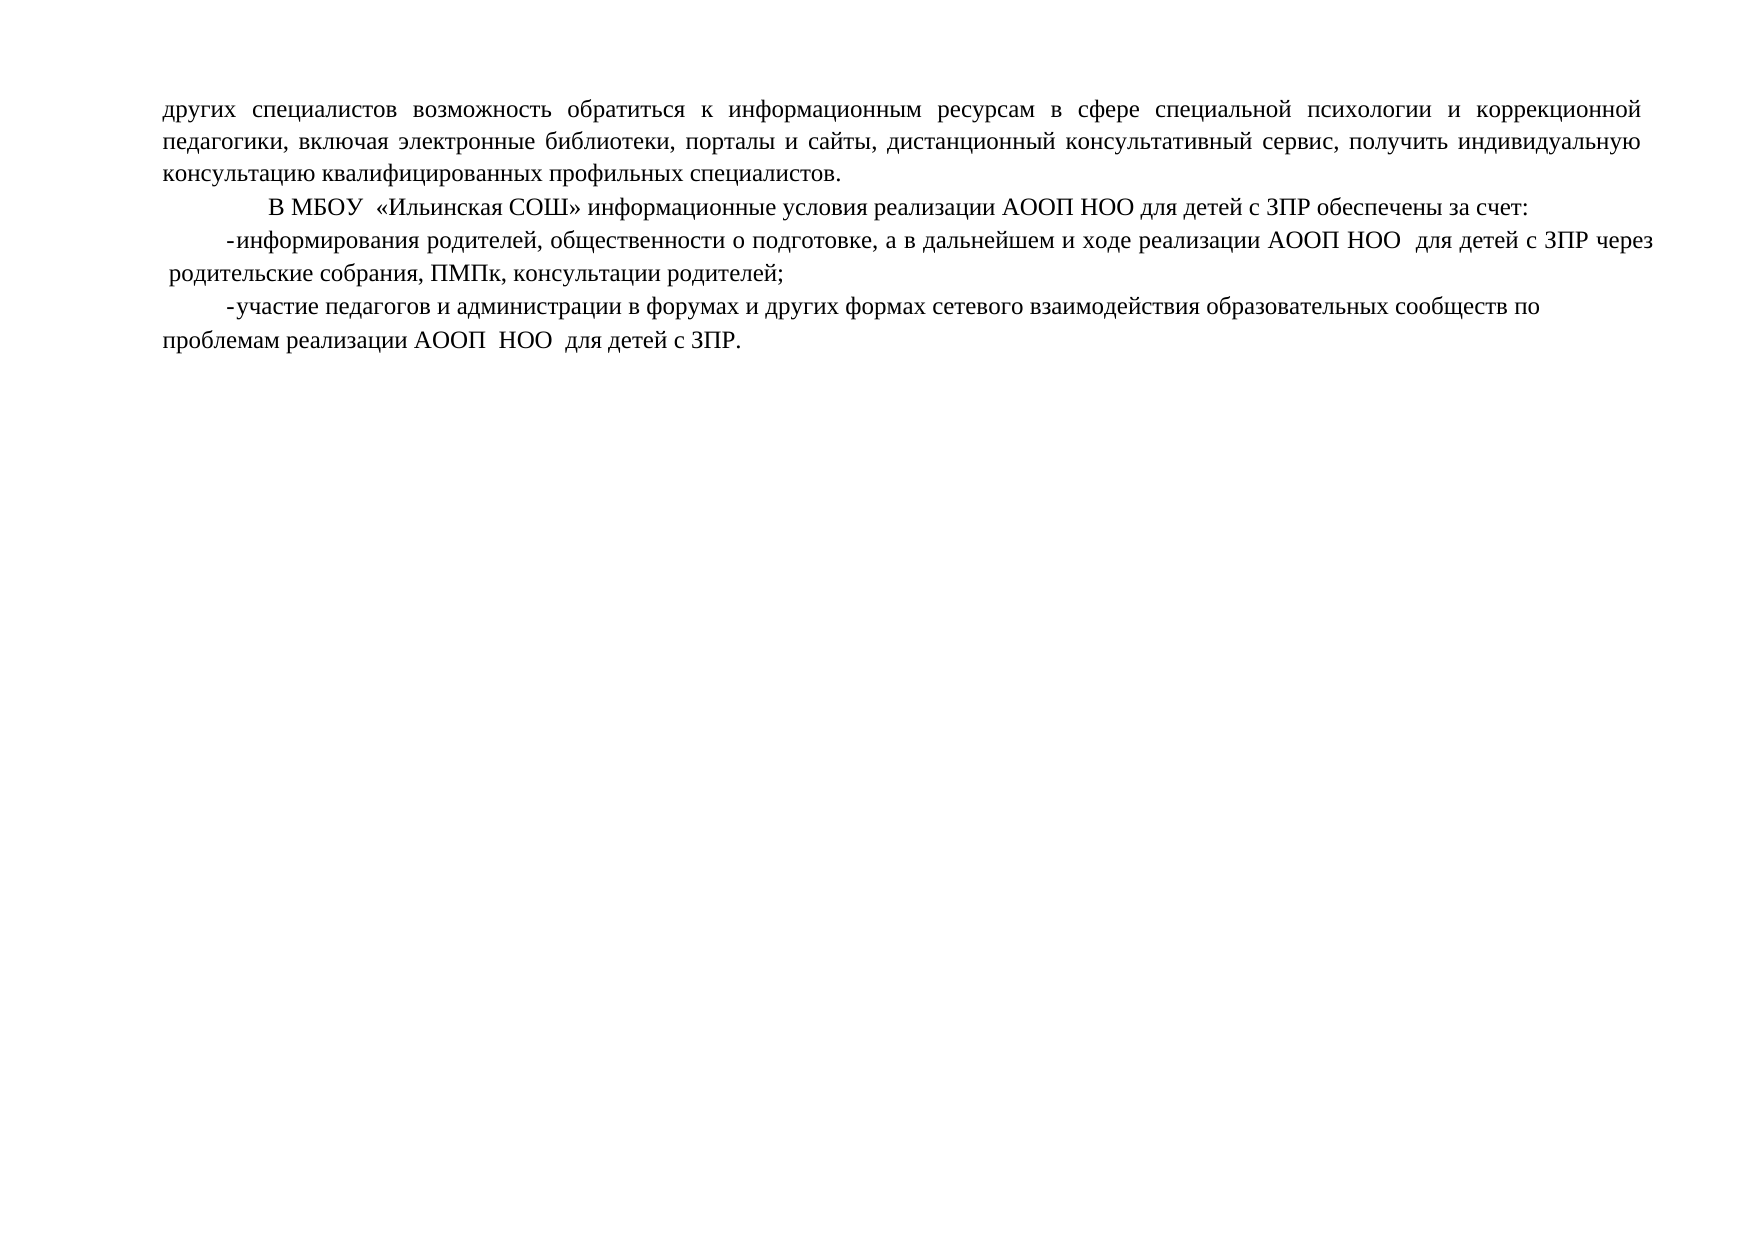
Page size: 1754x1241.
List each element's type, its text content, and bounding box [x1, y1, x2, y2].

text проблемам реализации АООП НОО для детей с ЗПР. [162, 325, 1668, 353]
list информирования родителей, общественности о подготовке, а в дальнейшем и ходе реализации АООП НОО для детей с ЗПР через родительские собрания, ПМПк, консультации родителей; [169, 226, 1655, 287]
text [162, 94, 1642, 187]
text В МБОУ «Ильинская СОШ» информационные условия реализации АООП НОО для детей с ЗПР обеспечены за счет: [162, 192, 1634, 221]
list участие педагогов и администрации в форумах и других формах сетевого взаимодействия образовательных сообществ по [169, 291, 1655, 320]
